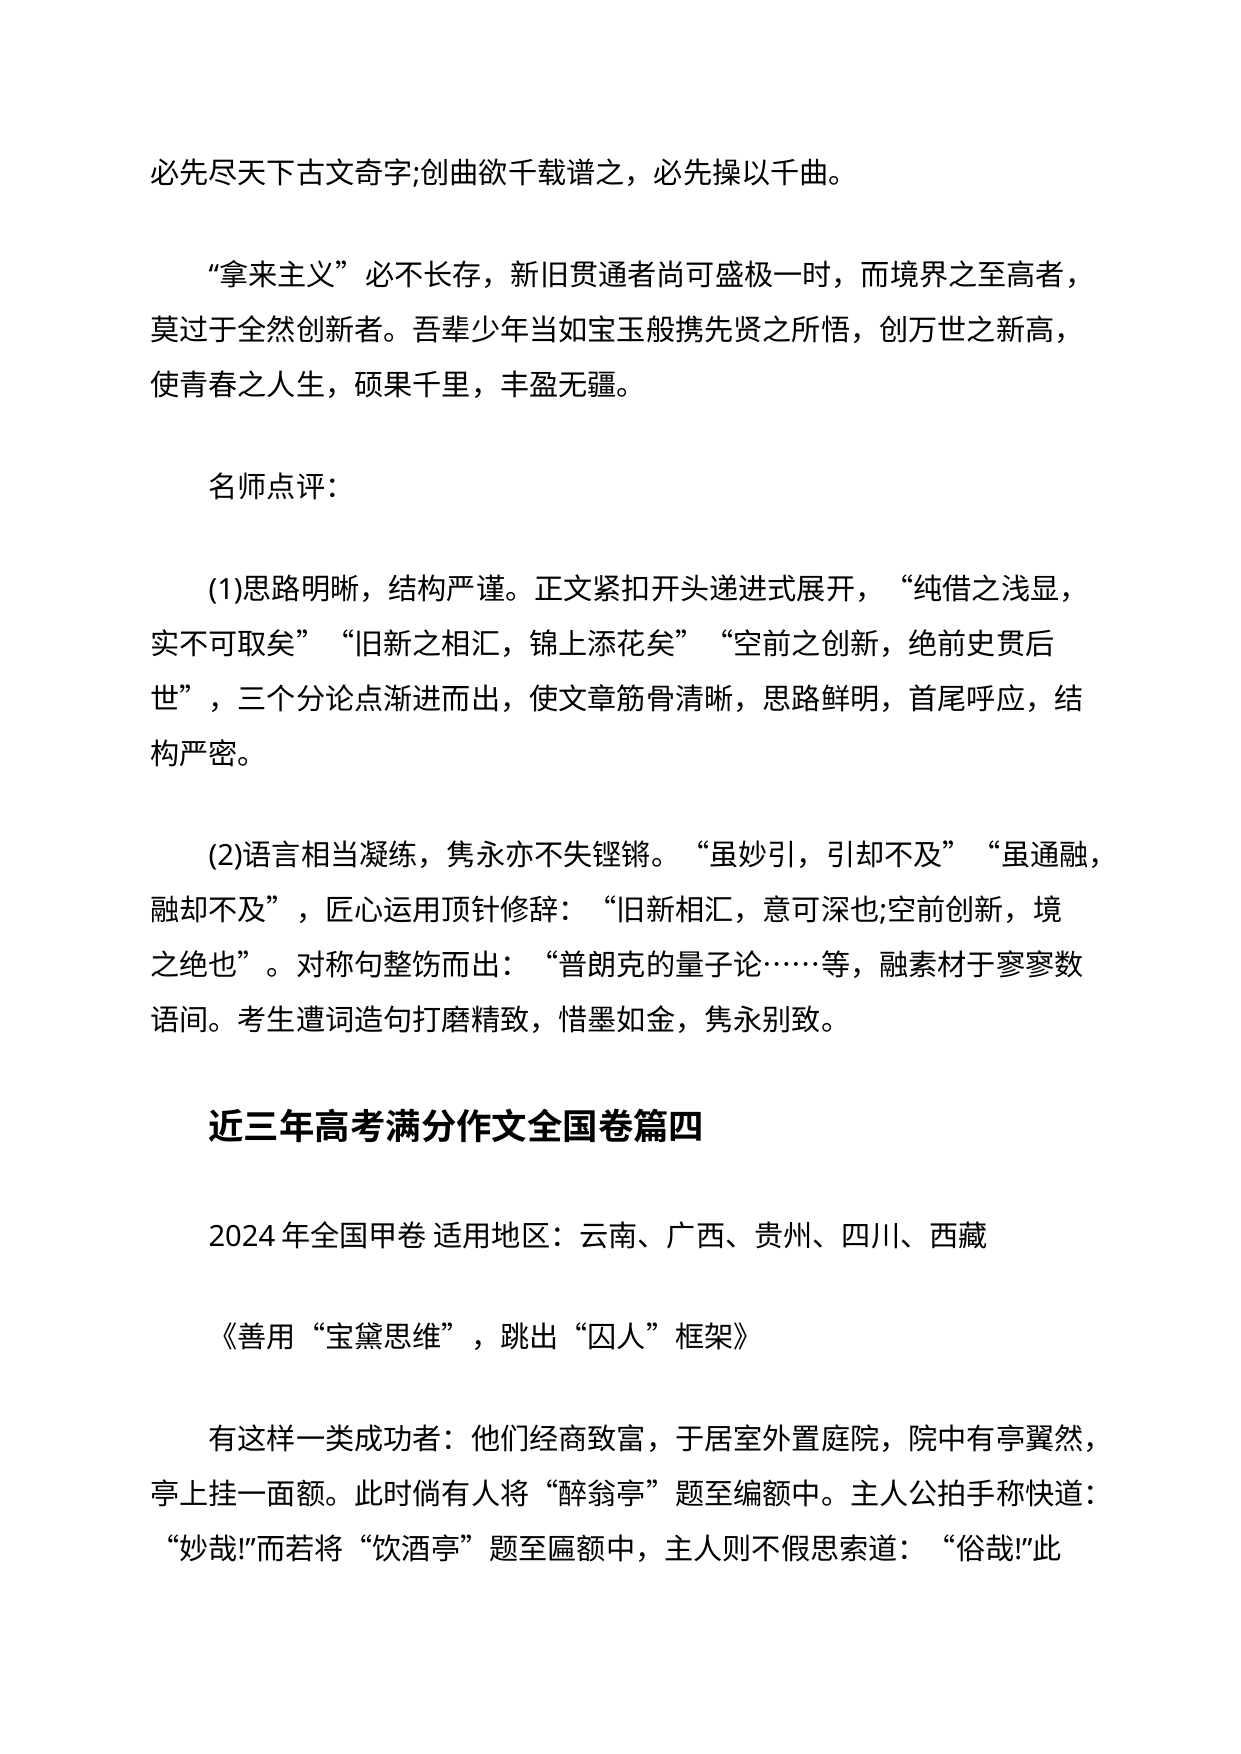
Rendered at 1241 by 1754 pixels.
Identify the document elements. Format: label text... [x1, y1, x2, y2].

text 2024年全国甲卷 适用地区：云南、广西、贵州、四川、西藏 [150, 1212, 1090, 1254]
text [150, 1416, 1090, 1568]
text 《善用“宝黛思维”，跳出“囚人”框架》 [150, 1314, 1090, 1356]
text “拿来主义”必不长存，新旧贯通者尚可盛极一时，而境界之至高者，莫过于全然创新者。吾辈少年当如宝玉般携先贤之所悟，创万世之新高，使青春之人生，硕果千里，丰盈无疆。 [150, 252, 1090, 404]
text 名师点评： [150, 464, 1090, 506]
text (2)语言相当凝练，隽永亦不失铿锵。“虽妙引，引却不及”“虽通融，融却不及”，匠心运用顶针修辞：“旧新相汇，意可深也;空前创新，境之绝也”。对称句整饬而出：“普朗克的量子论……等，融素材于寥寥数语间。考生遭词造句打磨精致，惜墨如金，隽永别致。 [150, 832, 1090, 1039]
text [150, 150, 1090, 192]
text 近三年高考满分作文全国卷篇四 [150, 1099, 1090, 1150]
text (1)思路明晰，结构严谨。正文紧扣开头递进式展开，“纯借之浅显，实不可取矣”“旧新之相汇，锦上添花矣”“空前之创新，绝前史贯后世”，三个分论点渐进而出，使文章筋骨清晰，思路鲜明，首尾呼应，结构严密。 [150, 565, 1090, 772]
